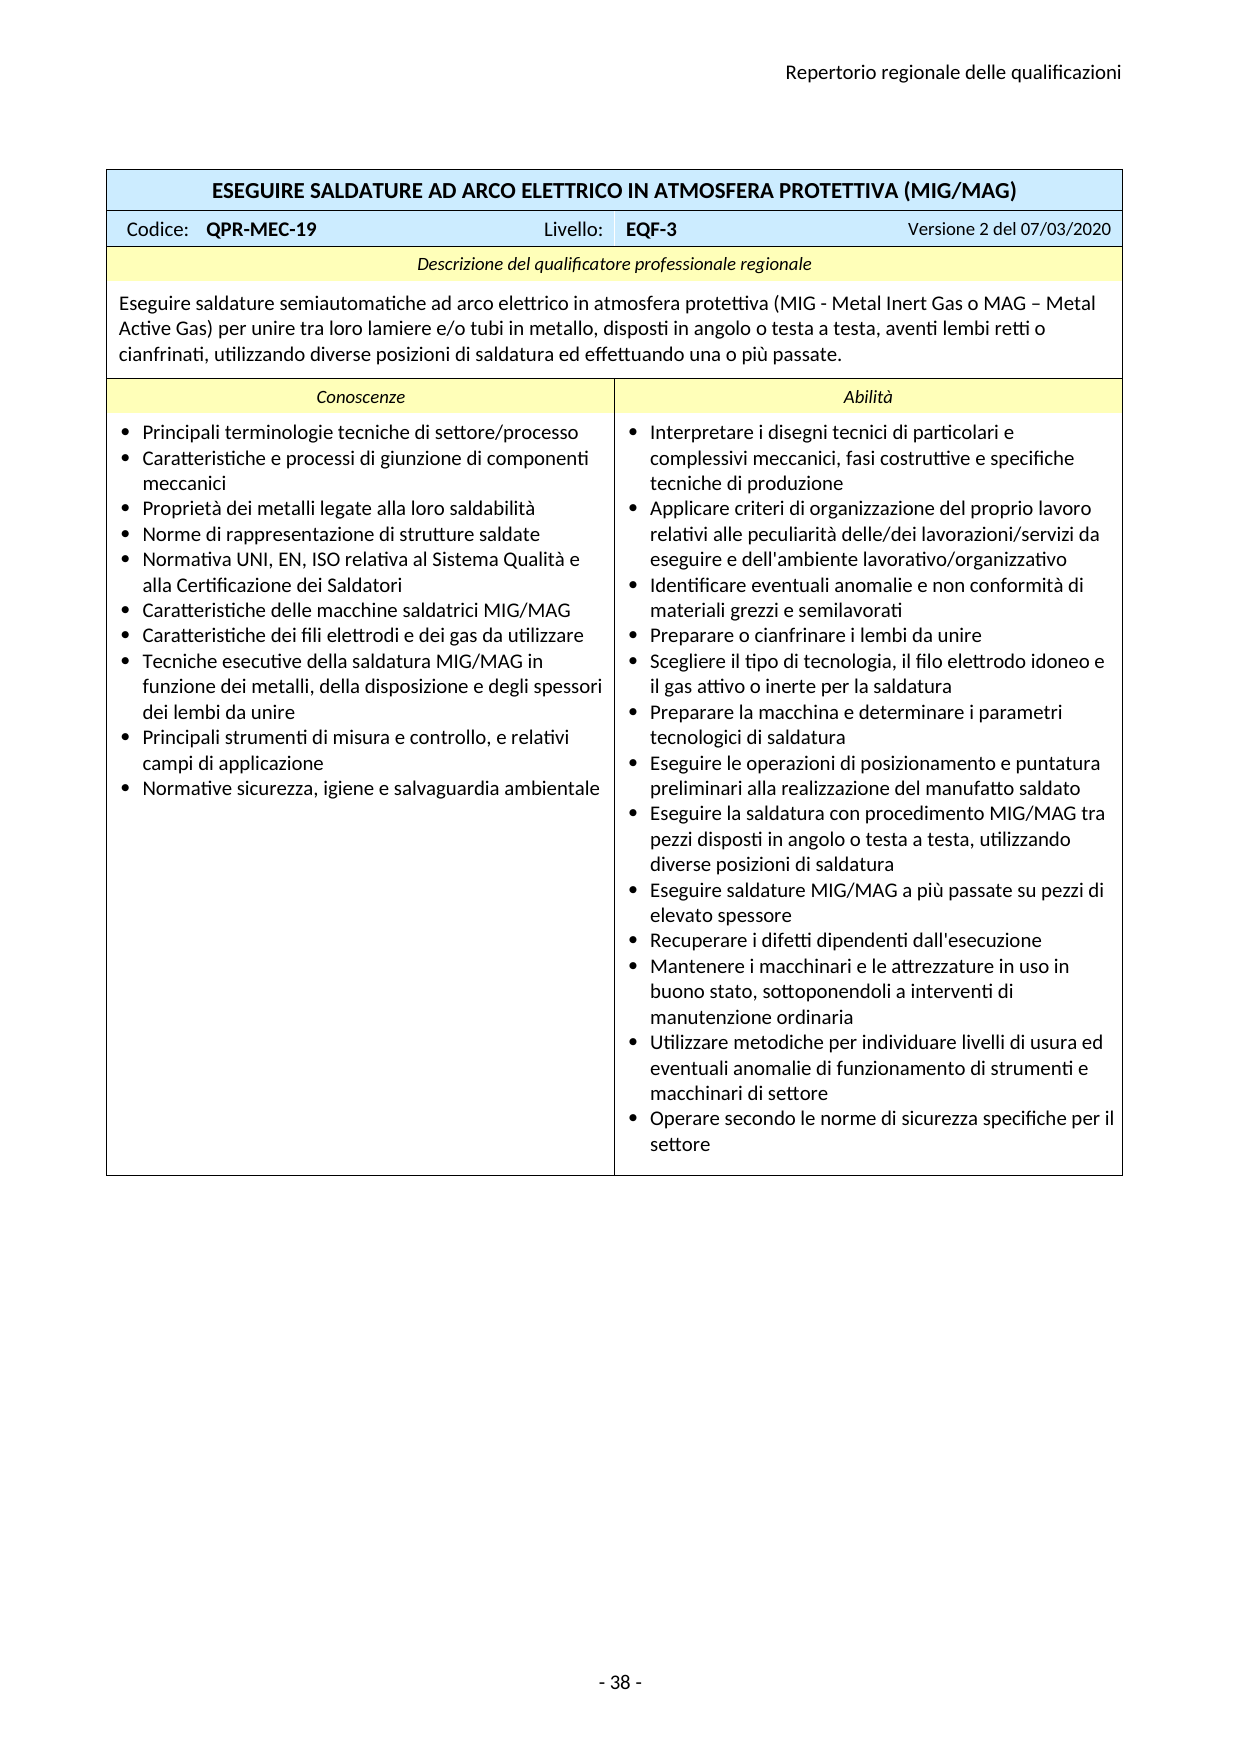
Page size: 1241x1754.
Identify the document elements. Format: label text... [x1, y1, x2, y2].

table_cell QPR-MEC-19 [195, 211, 445, 246]
table_cell Principali terminologie tecniche di settore/processo Caratteristiche e processi di giunzione di componenti meccanici Proprietà dei metalli legate alla loro saldabilità Norme di rappresentazione di strutture saldate Normativa UNI, EN, ISO relativa al Sistema Qualità e alla Certificazione dei Saldatori Caratteristiche delle macchine saldatrici MIG/MAG Caratteristiche dei fili elettrodi e dei gas da utilizzare Tecniche esecutive della saldatura MIG/MAG in funzione dei metalli, della disposizione e degli spessori dei lembi da unire Principali strumenti di misura e controllo, e relativi campi di applicazione Normative sicurezza, igiene e salvaguardia ambientale [107, 414, 614, 1175]
table_cell Interpretare i disegni tecnici di particolari e complessivi meccanici, fasi costruttive e specifiche tecniche di produzione Applicare criteri di organizzazione del proprio lavoro relativi alle peculiarità delle/dei lavorazioni/servizi da eseguire e dell'ambiente lavorativo/organizzativo Identificare eventuali anomalie e non conformità di materiali grezzi e semilavorati Preparare o cianfrinare i lembi da unire Scegliere il tipo di tecnologia, il filo elettrodo idoneo e il gas attivo o inerte per la saldatura Preparare la macchina e determinare i parametri tecnologici di saldatura Eseguire le operazioni di posizionamento e puntatura preliminari alla realizzazione del manufatto saldato Eseguire la saldatura con procedimento MIG/MAG tra pezzi disposti in angolo o testa a testa, utilizzando diverse posizioni di saldatura Eseguire saldature MIG/MAG a più passate su pezzi di elevato spessore Recuperare i difetti dipendenti dall'esecuzione Mantenere i macchinari e le attrezzature in uso in buono stato, sottoponendoli a interventi di manutenzione ordinaria Utilizzare metodiche per individuare livelli di usura ed eventuali anomalie di funzionamento di strumenti e macchinari di settore Operare secondo le norme di sicurezza specifiche per il settore [615, 414, 1122, 1175]
table_cell Descrizione del qualificatore professionale regionale [107, 247, 1122, 281]
table_cell EQF-3 [615, 211, 784, 246]
table_cell Codice: [107, 211, 195, 246]
table_header ESEGUIRE SALDATURE AD ARCO ELETTRICO IN ATMOSFERA PROTETTIVA (MIG/MAG) [107, 170, 1122, 210]
table_cell Versione 2 del 07/03/2020 [784, 211, 1122, 246]
table_cell Abilità [615, 379, 1122, 413]
table_cell Eseguire saldature semiautomatiche ad arco elettrico in atmosfera protettiva (MIG - Metal Inert Gas o MAG – Metal Active Gas) per unire tra loro lamiere e/o tubi in metallo, disposti in angolo o testa a testa, aventi lembi retti o cianfrinati, utilizzando diverse posizioni di saldatura ed effettuando una o più passate. [107, 281, 1122, 378]
table_cell Conoscenze [107, 379, 614, 413]
table_cell Livello: [445, 211, 614, 246]
